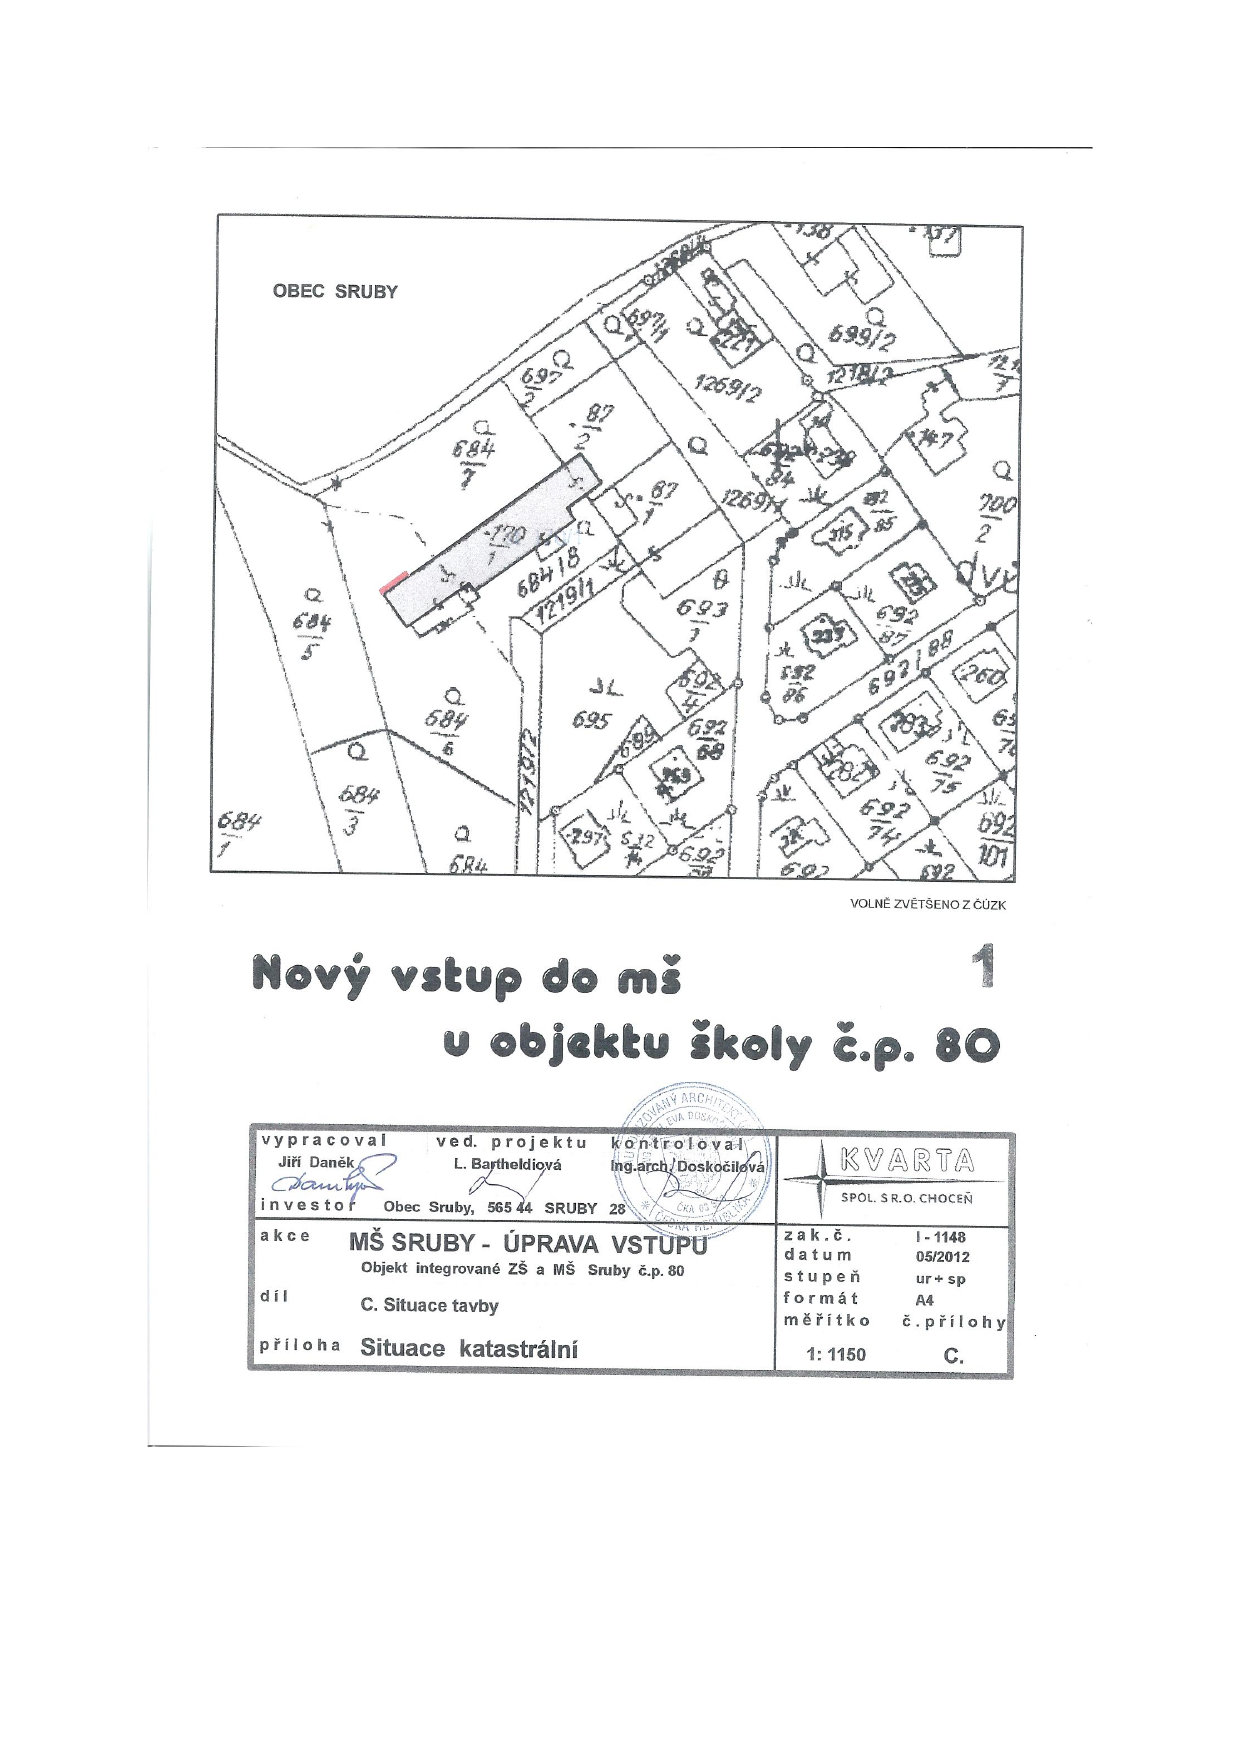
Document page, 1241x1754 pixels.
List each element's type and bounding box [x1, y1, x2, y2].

picture [147, 147, 1093, 1447]
